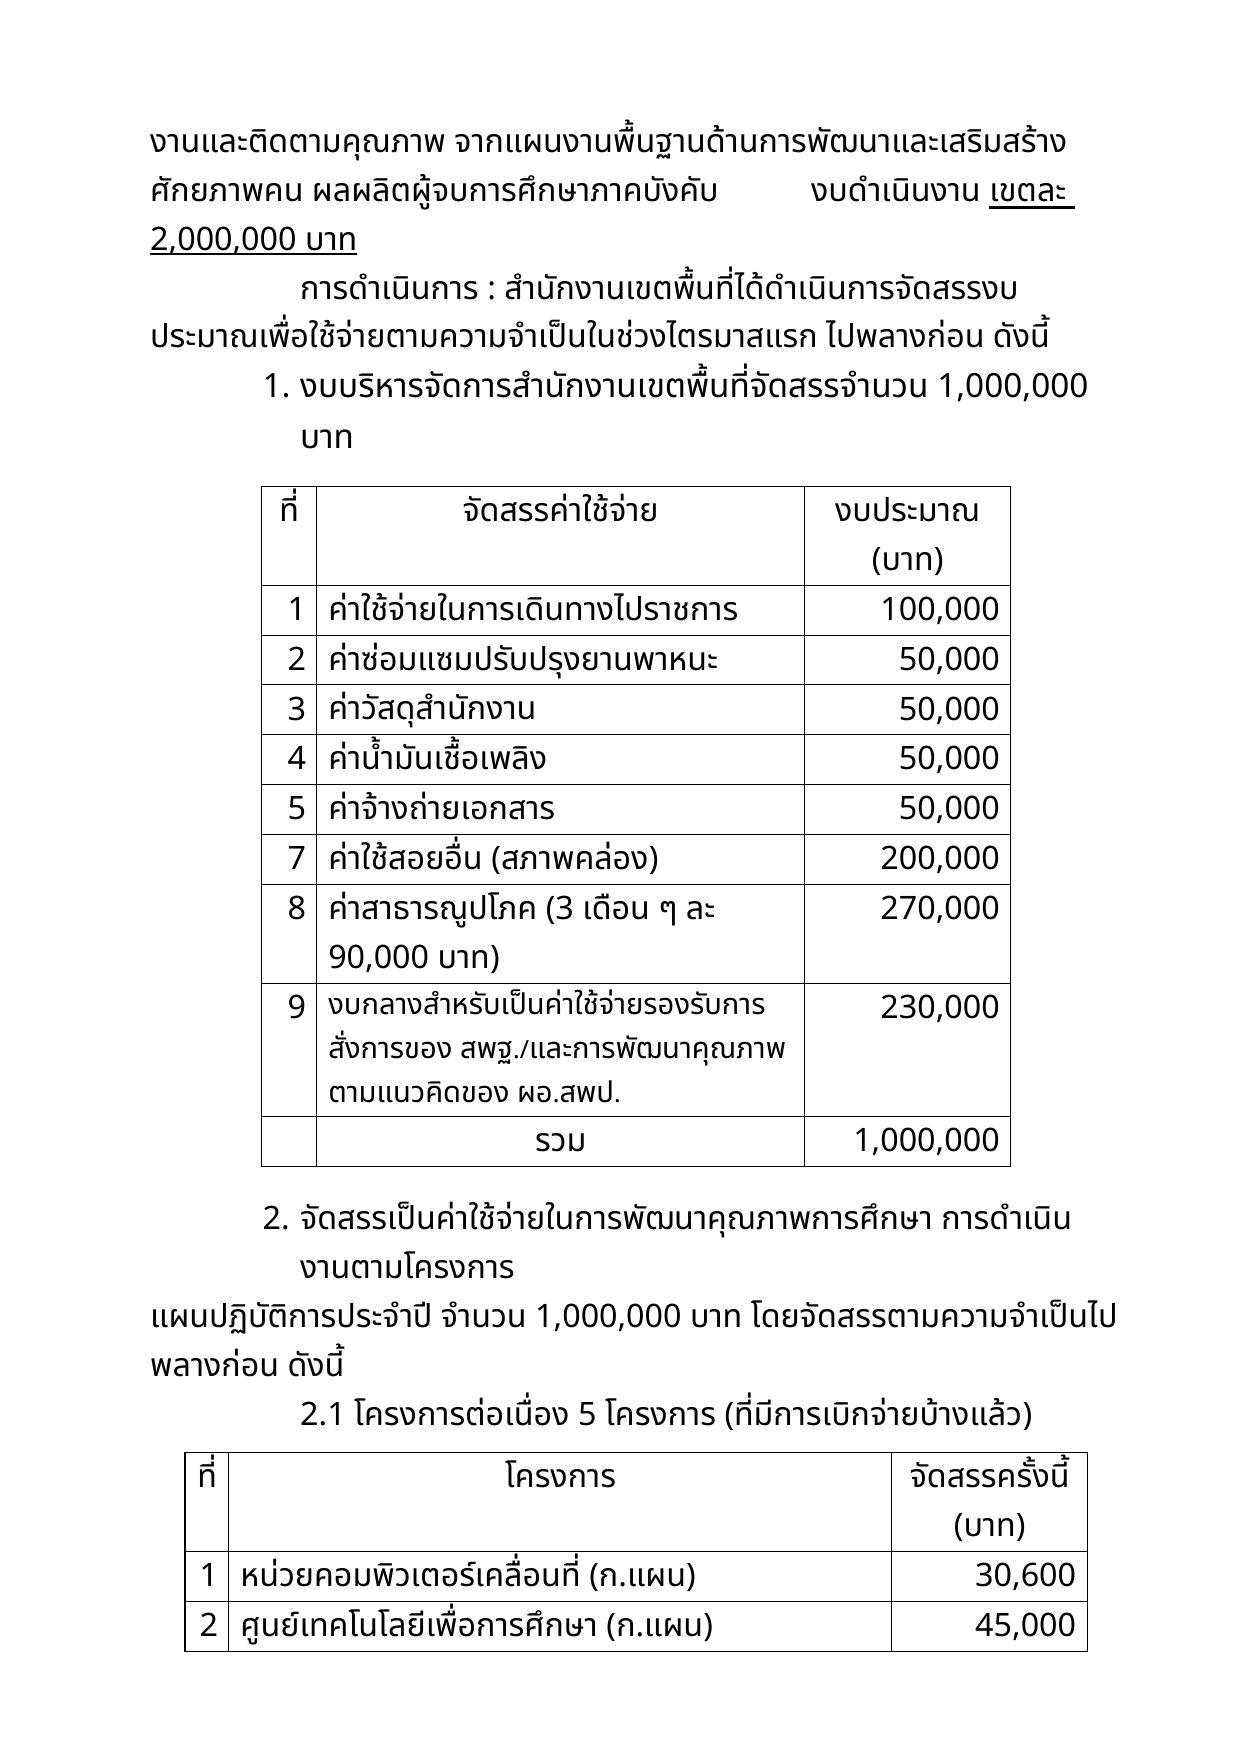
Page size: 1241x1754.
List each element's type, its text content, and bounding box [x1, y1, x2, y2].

table_header โครงการ [229, 1453, 891, 1551]
table_cell ศูนย์เทคโนโลยีเพื่อการศึกษา (ก.แผน) [229, 1602, 891, 1651]
table_cell 9 [262, 984, 316, 1116]
table_cell รวม [317, 1117, 804, 1166]
table_cell 50,000 [805, 785, 1010, 834]
table_cell ค่าใช้จ่ายในการเดินทางไปราชการ [317, 586, 804, 634]
table_cell งบกลางสำหรับเป็นค่าใช้จ่ายรองรับการสั่งการของ สพฐ./และการพัฒนาคุณภาพตามแนวคิดของ ผอ.สพป. [317, 984, 804, 1116]
table_cell 100,000 [805, 586, 1010, 634]
table_header จัดสรรค่าใช้จ่าย [317, 487, 804, 585]
table_cell ค่าใช้สอยอื่น (สภาพคล่อง) [317, 835, 804, 884]
table_cell ค่าวัสดุสำนักงาน [317, 685, 804, 734]
table_cell 50,000 [805, 685, 1010, 734]
text 2.1 โครงการต่อเนื่อง 5 โครงการ (ที่มีการเบิกจ่ายบ้างแล้ว) [150, 1391, 1122, 1439]
table_header งบประมาณ (บาท) [805, 487, 1010, 585]
table_cell 45,000 [892, 1602, 1087, 1651]
table_cell 7 [262, 835, 316, 884]
table_cell 30,600 [892, 1552, 1087, 1601]
list จัดสรรเป็นค่าใช้จ่ายในการพัฒนาคุณภาพการศึกษา การดำเนินงานตามโครงการ [262, 1195, 1122, 1293]
table_cell 2 [186, 1602, 228, 1651]
table_cell 5 [262, 785, 316, 834]
table_cell 230,000 [805, 984, 1010, 1116]
table_cell [262, 1117, 316, 1166]
table_cell 4 [262, 735, 316, 784]
table_cell 50,000 [805, 735, 1010, 784]
table_cell 1,000,000 [805, 1117, 1010, 1166]
table_header จัดสรรครั้งนี้ (บาท) [892, 1453, 1087, 1551]
table_cell 270,000 [805, 885, 1010, 983]
table_cell 200,000 [805, 835, 1010, 884]
list งบบริหารจัดการสำนักงานเขตพื้นที่จัดสรรจำนวน 1,000,000 บาท [262, 362, 1122, 463]
table_cell 3 [262, 685, 316, 734]
table_cell ค่าสาธารณูปโภค (3 เดือน ๆ ละ 90,000 บาท) [317, 885, 804, 983]
table_cell 8 [262, 885, 316, 983]
table_cell 50,000 [805, 636, 1010, 684]
table_cell หน่วยคอมพิวเตอร์เคลื่อนที่ (ก.แผน) [229, 1552, 891, 1601]
table_cell 2 [262, 636, 316, 684]
table_header ที่ [262, 487, 316, 585]
table_cell 1 [262, 586, 316, 634]
text แผนปฏิบัติการประจำปี จำนวน 1,000,000 บาท โดยจัดสรรตามความจำเป็นไปพลางก่อน ดังนี้ [150, 1293, 1122, 1391]
table_header ที่ [186, 1453, 228, 1551]
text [150, 118, 1122, 264]
table_cell ค่าจ้างถ่ายเอกสาร [317, 785, 804, 834]
table_cell 1 [186, 1552, 228, 1601]
table_cell ค่าน้ำมันเชื้อเพลิง [317, 735, 804, 784]
table_cell ค่าซ่อมแซมปรับปรุงยานพาหนะ [317, 636, 804, 684]
text การดำเนินการ : สำนักงานเขตพื้นที่ได้ดำเนินการจัดสรรงบประมาณเพื่อใช้จ่ายตามความจำเป็นในช่วงไตรมาสแรก ไปพลางก่อน ดังนี้ [150, 264, 1122, 362]
